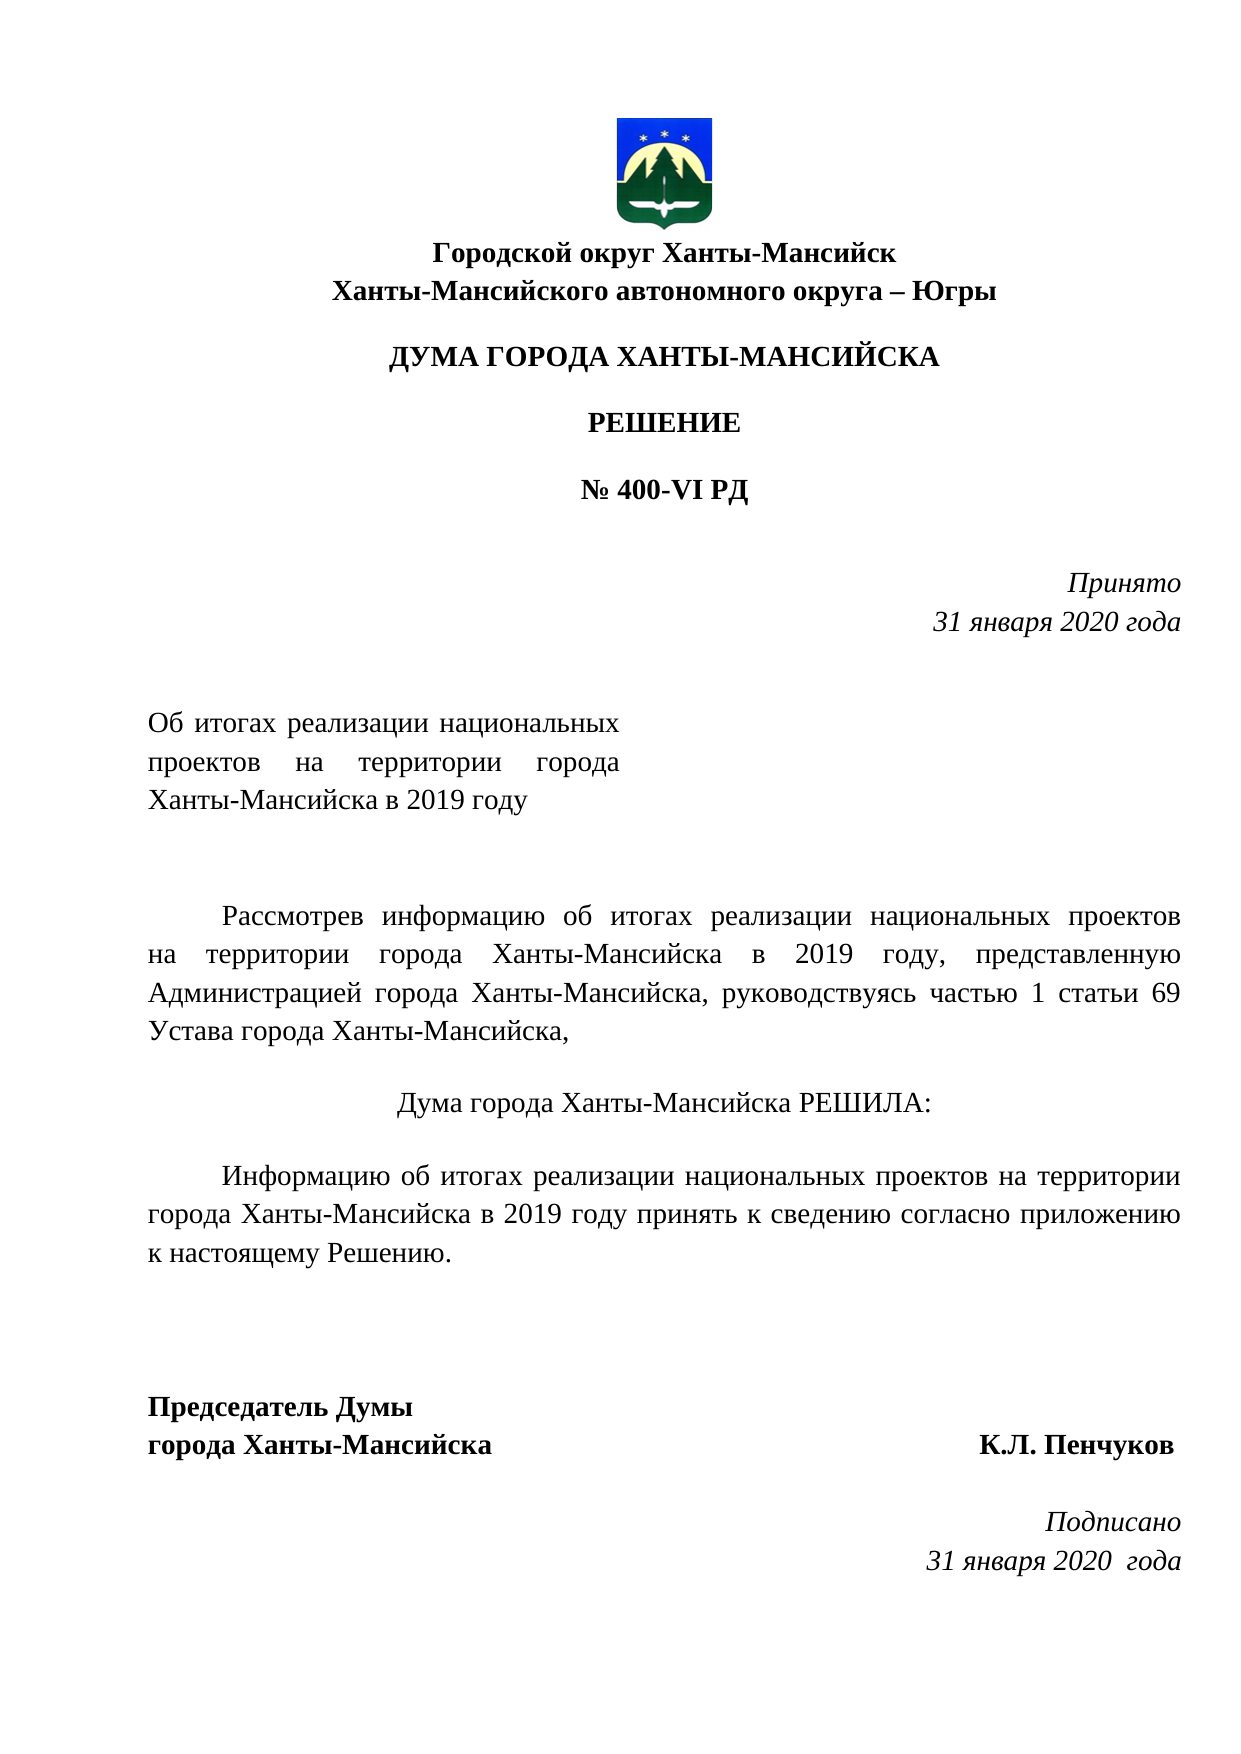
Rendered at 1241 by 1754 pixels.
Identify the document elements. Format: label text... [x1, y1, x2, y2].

text Информацию об итогах реализации национальных проектов на территории города Ханты-Мансийска в 2019 году принять к сведению согласно приложению к настоящему Решению. [148, 1158, 1182, 1268]
picture [616, 118, 713, 231]
text Рассмотрев информацию об итогах реализации национальных проектов на территории города Ханты-Мансийска в 2019 году, представленную Администрацией города Ханты-Мансийска, руководствуясь частью 1 статьи 69 Устава города Ханты-Мансийска, [148, 898, 1182, 1047]
text Дума города Ханты-Мансийска РЕШИЛА: [148, 1086, 1181, 1119]
text Об итогах реализации национальных проектов на территории города Ханты-Мансийска в 2019 году [148, 705, 620, 816]
text Принято [148, 566, 1181, 599]
text Городской округ Ханты-Мансийск [148, 235, 1181, 268]
text 31 января 2020 года [148, 604, 1181, 638]
text РЕШЕНИЕ [148, 406, 1181, 439]
text 31 января 2020 года [738, 1543, 1182, 1577]
text города Ханты-Мансийска К.Л. Пенчуков [148, 1427, 1181, 1461]
text Подписано [516, 1504, 1181, 1538]
text ДУМА ГОРОДА ХАНТЫ-МАНСИЙСКА [148, 339, 1181, 373]
text № 400-VI РД [148, 472, 1181, 505]
text Председатель Думы [148, 1389, 1181, 1422]
text Ханты-Мансийского автономного округа – Югры [148, 273, 1181, 307]
